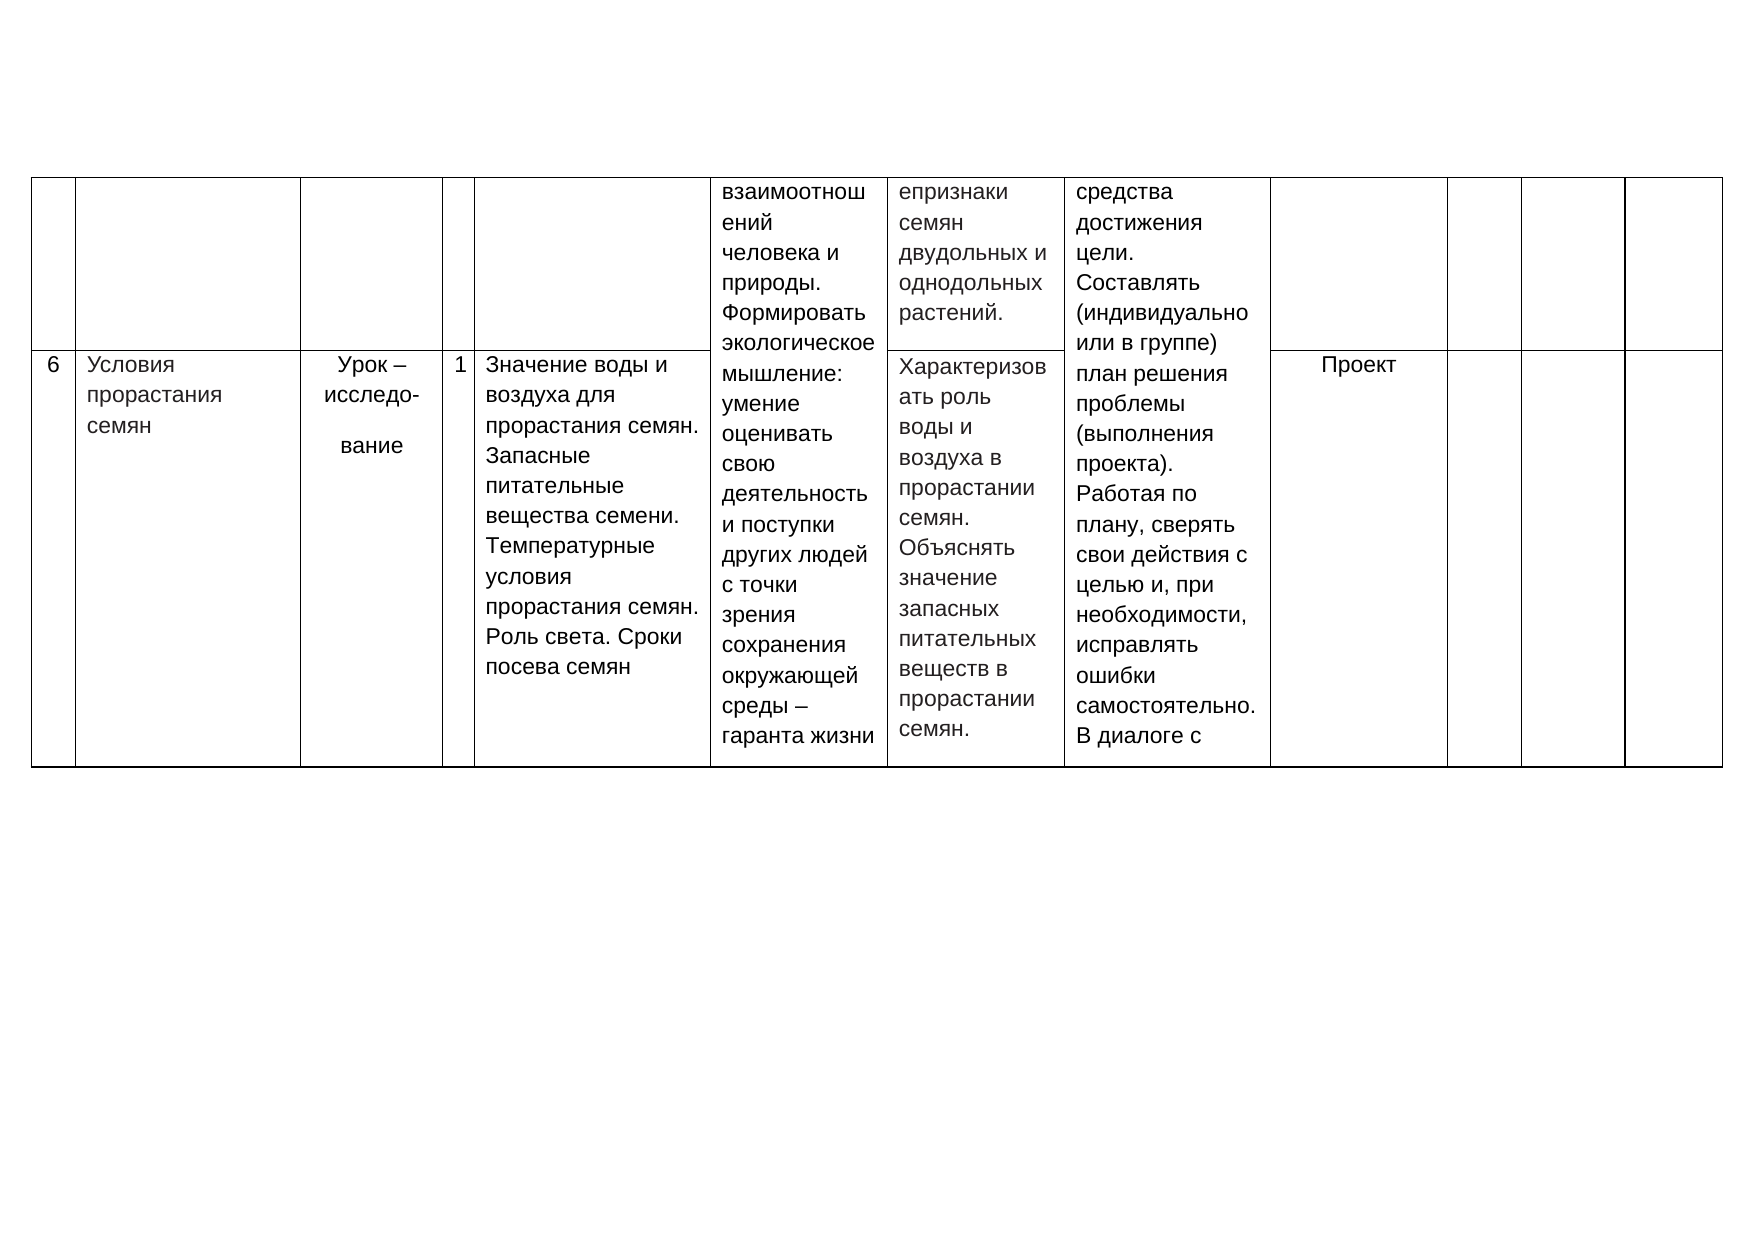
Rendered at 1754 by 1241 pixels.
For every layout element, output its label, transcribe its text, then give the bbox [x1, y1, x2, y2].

table_cell Проект [1271, 351, 1447, 766]
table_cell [76, 178, 300, 350]
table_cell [711, 178, 887, 766]
table_cell Значение воды и воздуха для прорастания семян. Запасные питательные вещества семени. Температурные условия прорастания семян. Роль света. Сроки посева семян [475, 351, 710, 766]
table_cell Условия прорастания семян [76, 351, 300, 766]
table_cell [1522, 178, 1624, 350]
table_cell Урок – исследо- вание [301, 351, 442, 766]
table_cell 1 [443, 351, 474, 766]
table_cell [475, 178, 710, 350]
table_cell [888, 178, 1064, 350]
table_cell 1 [443, 178, 474, 350]
table_cell [1522, 351, 1624, 766]
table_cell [1065, 178, 1270, 766]
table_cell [301, 178, 442, 350]
table_cell Характеризовать роль воды и воздуха в прорастании семян. Объяснять значение запасных питательных веществ в прорастании семян. [888, 351, 1064, 766]
table_cell 5 [32, 178, 75, 350]
table_cell [1626, 351, 1722, 766]
table_cell [1448, 351, 1521, 766]
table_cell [1271, 178, 1447, 350]
table_cell [1626, 178, 1722, 350]
table_cell [1448, 178, 1521, 350]
table_cell 6 [32, 351, 75, 766]
